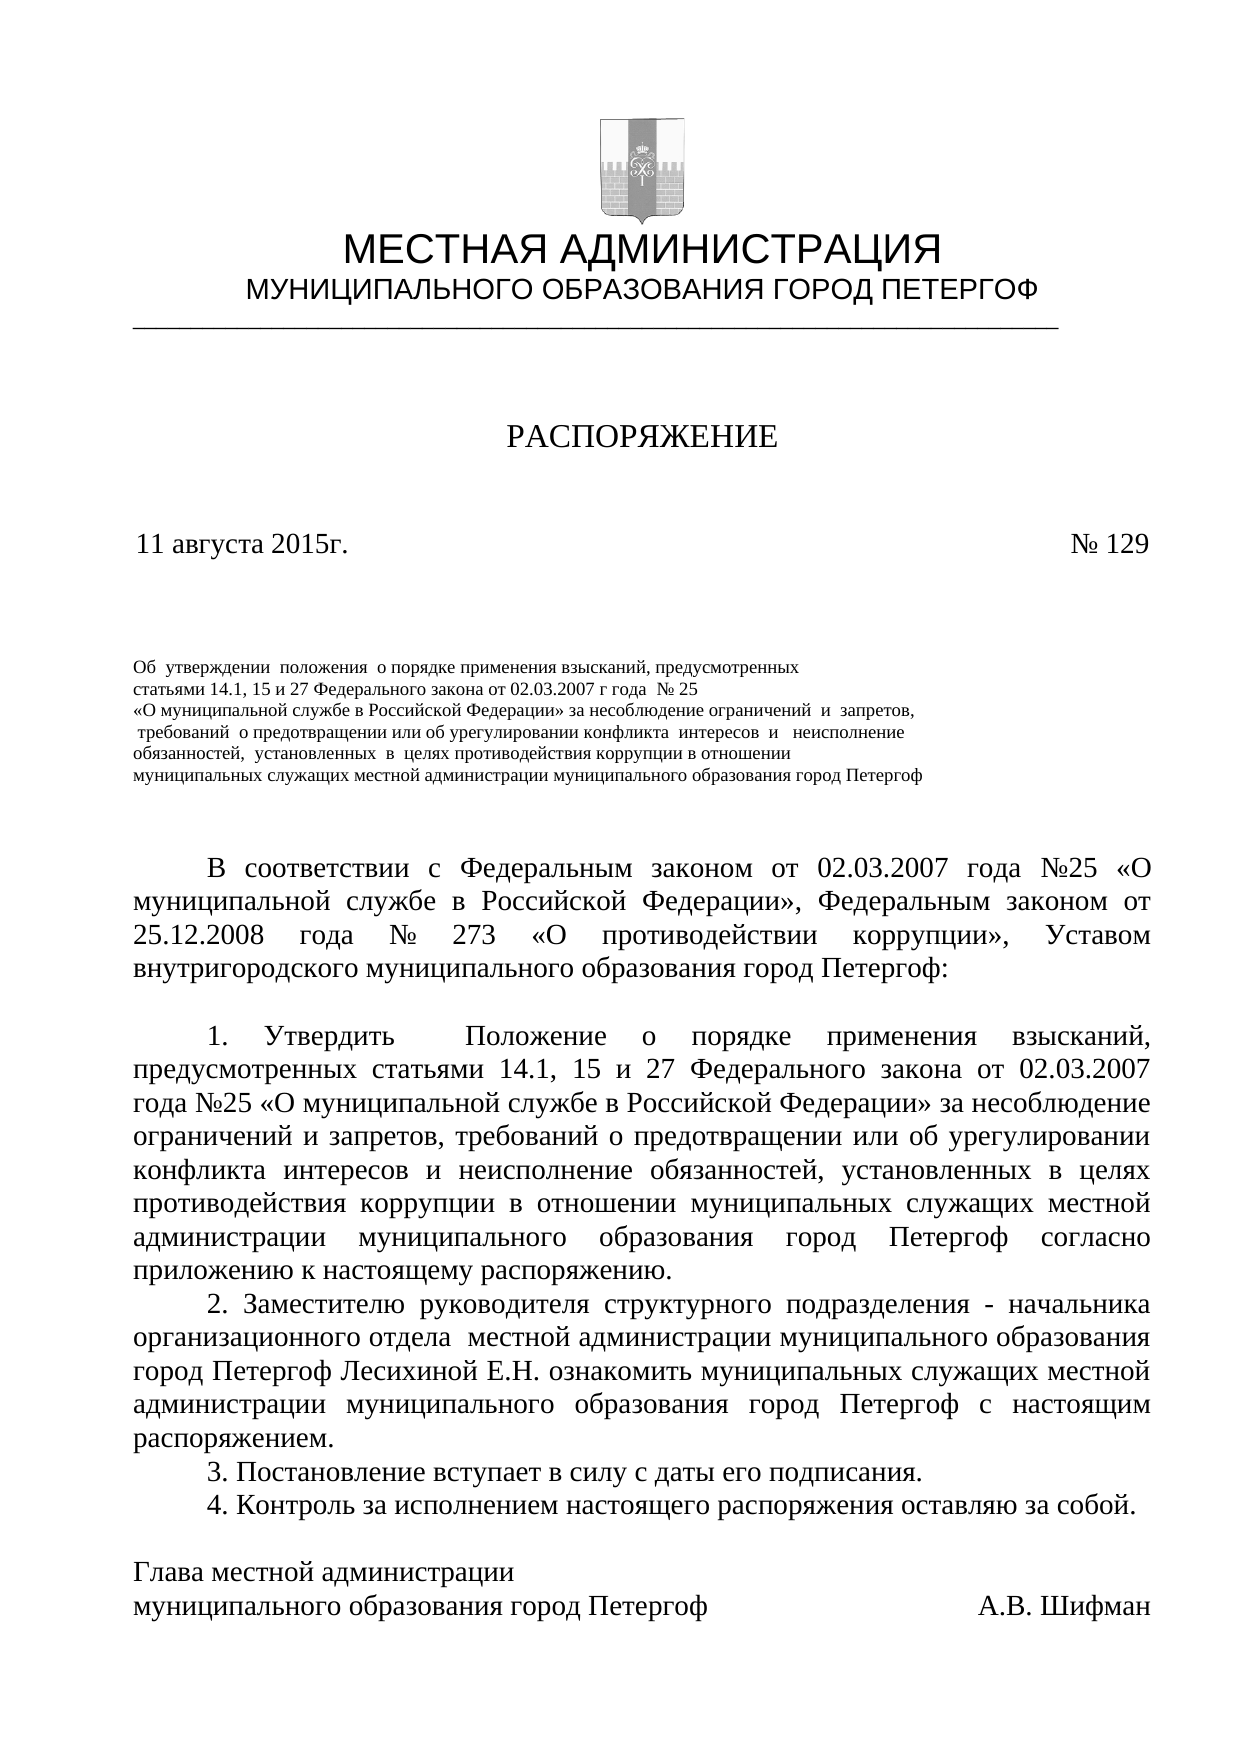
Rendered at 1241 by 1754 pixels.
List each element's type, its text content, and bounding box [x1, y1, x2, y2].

text МЕСТНАЯ АДМИНИСТРАЦИЯ [133, 224, 1152, 272]
text В соответствии с Федеральным законом от 02.03.2007 года №25 «О муниципальной службе в Российской Федерации», Федеральным законом от 25.12.2008 года № 273 «О противодействии коррупции», Уставом внутригородского муниципального образования город Петергоф: [133, 850, 1152, 984]
text Об утверждении положения о порядке применения взысканий, предусмотренных [133, 656, 1152, 677]
text РАСПОРЯЖЕНИЕ [133, 416, 1152, 455]
text 3. Постановление вступает в силу с даты его подписания. [133, 1454, 1152, 1487]
text ________________________________________________________________________________ [133, 306, 1152, 330]
text муниципального образования город Петергоф А.В. Шифман [133, 1588, 1152, 1621]
text 1. Утвердить Положение о порядке применения взысканий, предусмотренных статьями 14.1, 15 и 27 Федерального закона от 02.03.2007 года №25 «О муниципальной службе в Российской Федерации» за несоблюдение ограничений и запретов, требований о предотвращении или об урегулировании конфликта интересов и неисполнение обязанностей, установленных в целях противодействия коррупции в отношении муниципальных служащих местной администрации муниципального образования город Петергоф согласно приложению к настоящему распоряжению. [133, 1018, 1152, 1286]
text 11 августа 2015г. № 129 [133, 527, 1152, 560]
text «О муниципальной службе в Российской Федерации» за несоблюдение ограничений и запретов, [133, 699, 1152, 721]
text обязанностей, установленных в целях противодействия коррупции в отношении [133, 742, 1152, 764]
text Глава местной администрации [133, 1554, 1152, 1588]
text 2. Заместителю руководителя структурного подразделения - начальника организационного отдела местной администрации муниципального образования город Петергоф Лесихиной Е.Н. ознакомить муниципальных служащих местной администрации муниципального образования город Петергоф с настоящим распоряжением. [133, 1286, 1152, 1454]
text требований о предотвращении или об урегулировании конфликта интересов и неисполнение [133, 721, 1152, 742]
text МУНИЦИПАЛЬНОГО ОБРАЗОВАНИЯ ГОРОД ПЕТЕРГОФ [133, 272, 1152, 306]
text муниципальных служащих местной администрации муниципального образования город Петергоф [133, 764, 1152, 785]
picture [600, 118, 685, 225]
text 4. Контроль за исполнением настоящего распоряжения оставляю за собой. [133, 1487, 1152, 1521]
text статьями 14.1, 15 и 27 Федерального закона от 02.03.2007 г года № 25 [133, 677, 1152, 699]
